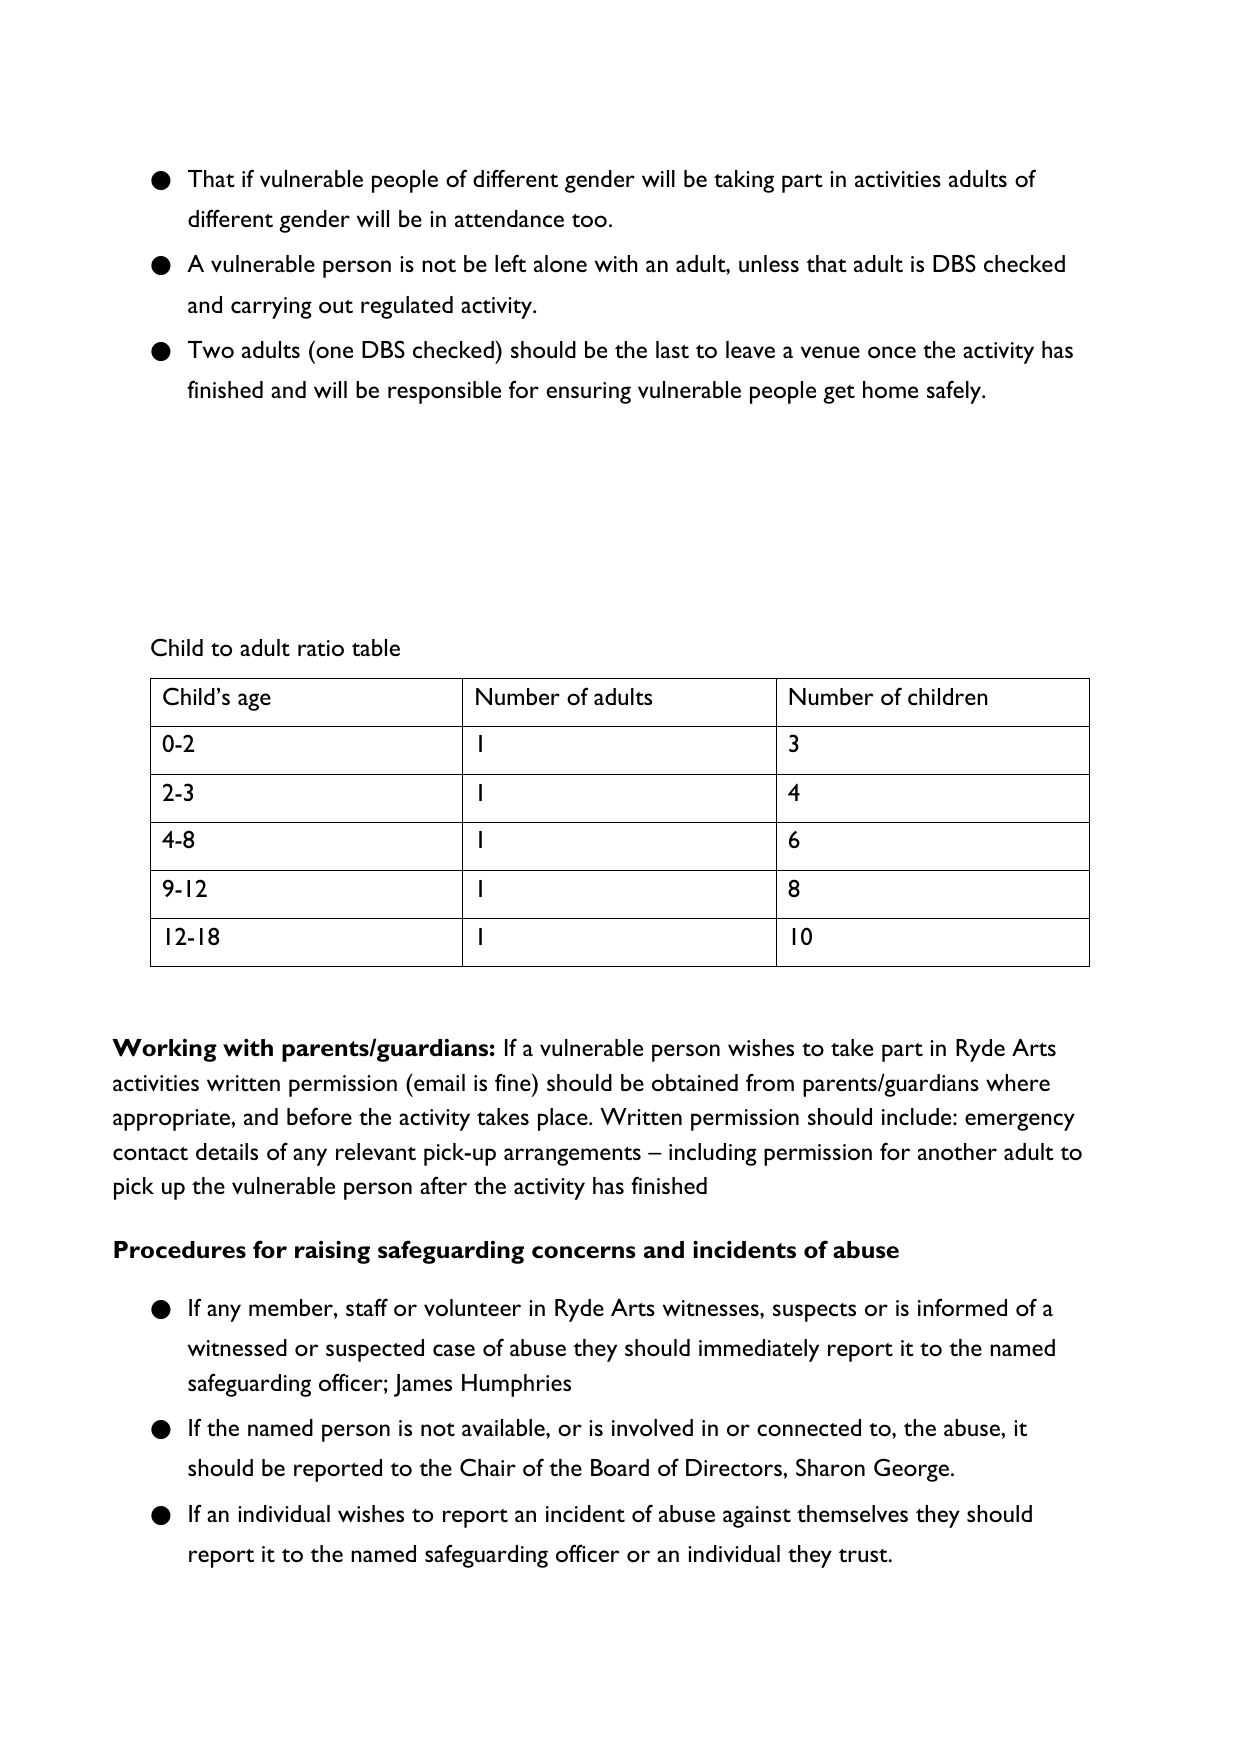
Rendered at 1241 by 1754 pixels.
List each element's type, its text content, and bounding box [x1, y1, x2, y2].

text Procedures for raising safeguarding concerns and incidents of abuse [112, 1232, 1090, 1267]
table_cell 2-3 [151, 775, 462, 822]
table_cell 3 [777, 727, 1089, 774]
table_cell 1 [463, 919, 776, 966]
table_cell 1 [463, 871, 776, 918]
list A vulnerable person is not be left alone with an adult, unless that adult is DBS checked and carrying out regulated activity. [150, 236, 1090, 321]
table_cell 8 [777, 871, 1089, 918]
list Two adults (one DBS checked) should be the last to leave a venue once the activity has finished and will be responsible for ensuring vulnerable people get home safely. [150, 321, 1090, 407]
table_header Number of children [777, 679, 1089, 726]
table_cell 12-18 [151, 919, 462, 966]
table_header Child’s age [151, 679, 462, 726]
table_cell 9-12 [151, 871, 462, 918]
list If any member, staff or volunteer in Ryde Arts witnesses, suspects or is informed of a witnessed or suspected case of abuse they should immediately report it to the named safeguarding officer; James Humphries [150, 1279, 1090, 1399]
list That if vulnerable people of different gender will be taking part in activities adults of different gender will be in attendance too. [150, 150, 1090, 236]
list If an individual wishes to report an incident of abuse against themselves they should report it to the named safeguarding officer or an individual they trust. [150, 1485, 1090, 1571]
list If the named person is not available, or is involved in or connected to, the abuse, it should be reported to the Chair of the Board of Directors, Sharon George. [150, 1399, 1090, 1485]
text Working with parents/guardians: If a vulnerable person wishes to take part in Ryde Arts activities written permission (email is fine) should be obtained from parents/guardians where appropriate, and before the activity takes place. Written permission should include: emergency contact details of any relevant pick-up arrangements – including permission for another adult to pick up the vulnerable person after the activity has finished [112, 1031, 1090, 1203]
table_cell 10 [777, 919, 1089, 966]
table_cell 6 [777, 823, 1089, 870]
table_cell 1 [463, 823, 776, 870]
table_header Number of adults [463, 679, 776, 726]
text Child to adult ratio table [150, 631, 1090, 665]
table_cell 0-2 [151, 727, 462, 774]
table_cell 4-8 [151, 823, 462, 870]
table_cell 1 [463, 775, 776, 822]
table_cell 1 [463, 727, 776, 774]
table_cell 4 [777, 775, 1089, 822]
